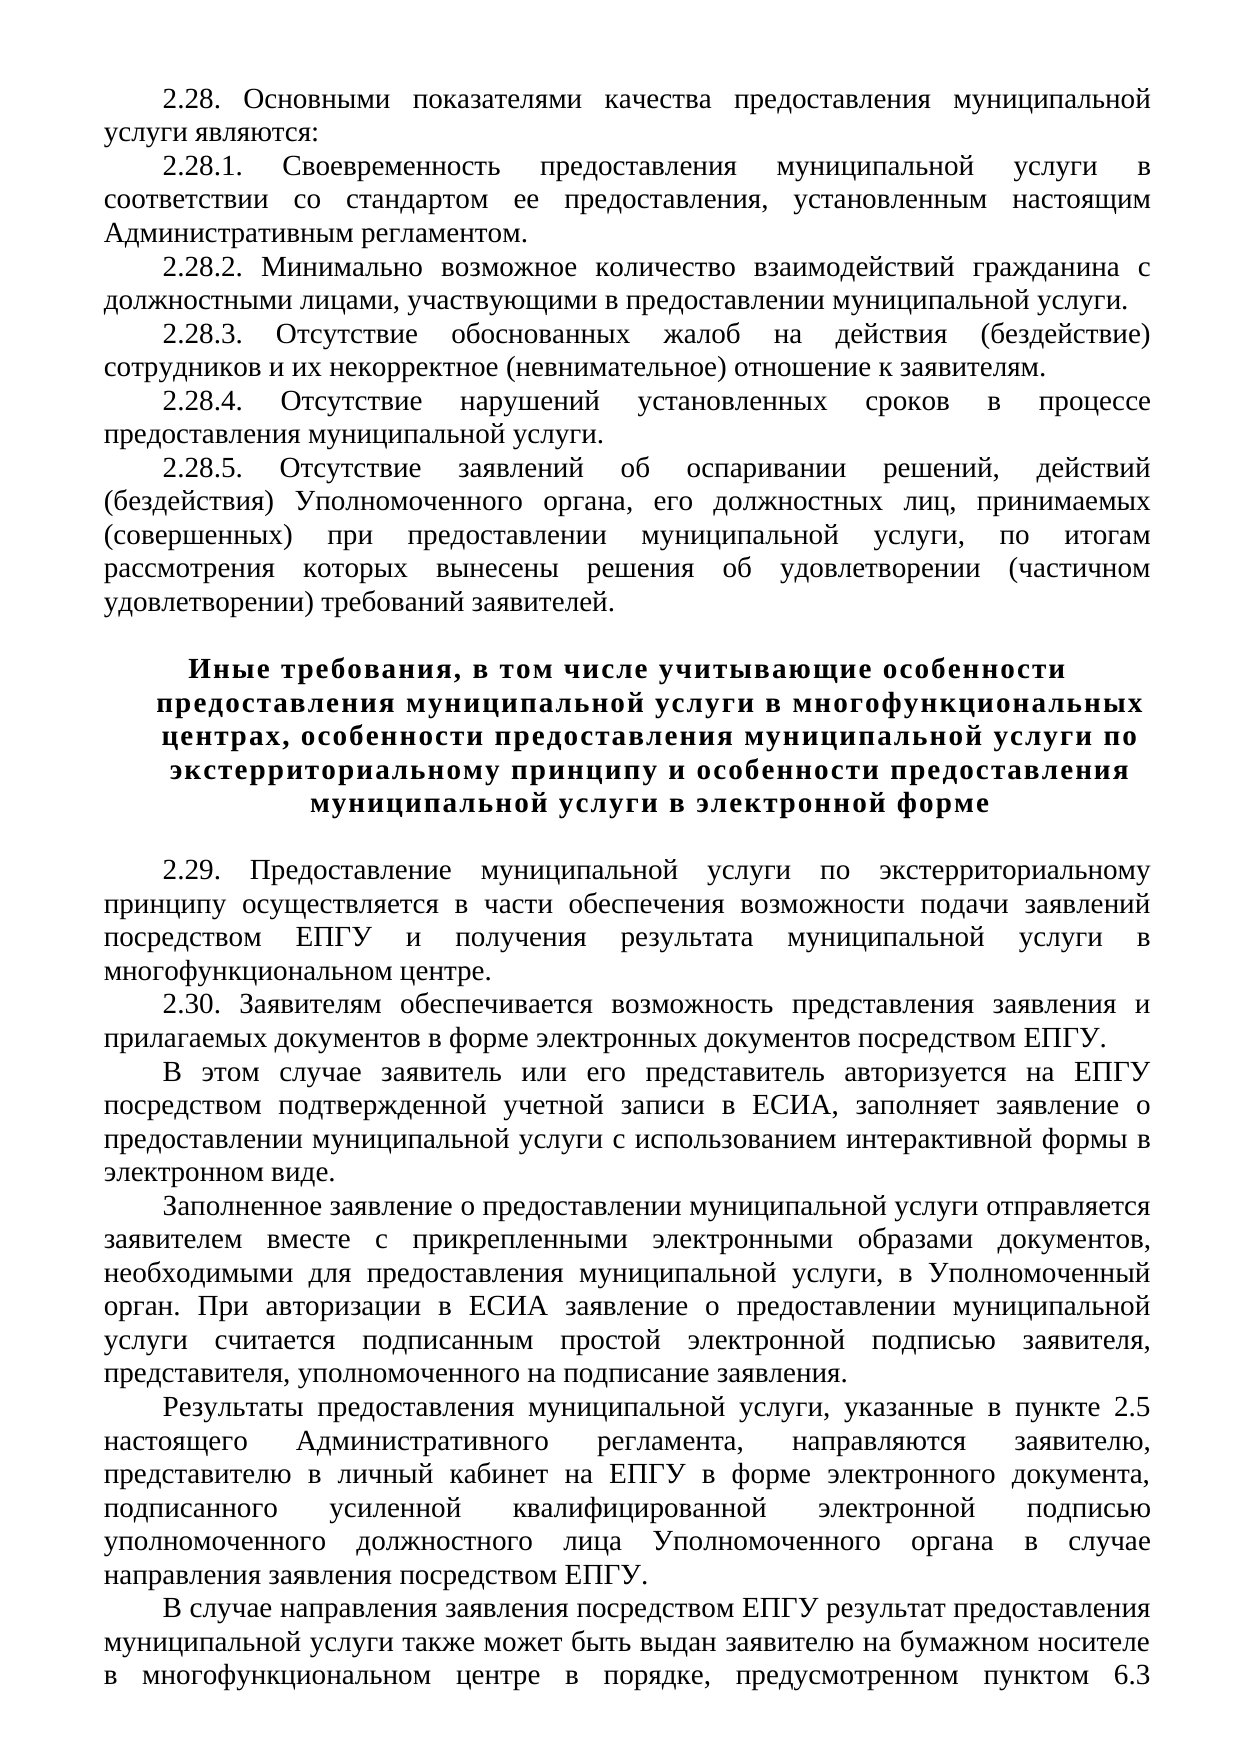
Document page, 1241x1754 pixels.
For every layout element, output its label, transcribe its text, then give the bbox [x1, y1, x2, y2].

text 2.30. Заявителям обеспечивается возможность представления заявления и прилагаемых документов в форме электронных документов посредством ЕПГУ. [103, 987, 1152, 1054]
text В этом случае заявитель или его представитель авторизуется на ЕПГУ посредством подтвержденной учетной записи в ЕСИА, заполняет заявление о предоставлении муниципальной услуги с использованием интерактивной формы в электронном виде. [103, 1054, 1152, 1188]
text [103, 1590, 1152, 1691]
text 2.28.2. Минимально возможное количество взаимодействий гражданина с должностными лицами, участвующими в предоставлении муниципальной услуги. [103, 249, 1152, 316]
text Заполненное заявление о предоставлении муниципальной услуги отправляется заявителем вместе с прикрепленными электронными образами документов, необходимыми для предоставления муниципальной услуги, в Уполномоченный орган. При авторизации в ЕСИА заявление о предоставлении муниципальной услуги считается подписанным простой электронной подписью заявителя, представителя, уполномоченного на подписание заявления. [103, 1188, 1152, 1389]
text 2.28. Основными показателями качества предоставления муниципальной услуги являются: [103, 81, 1152, 148]
text 2.28.4. Отсутствие нарушений установленных сроков в процессе предоставления муниципальной услуги. [103, 383, 1152, 450]
text 2.28.1. Своевременность предоставления муниципальной услуги в соответствии со стандартом ее предоставления, установленным настоящим Административным регламентом. [103, 148, 1152, 249]
text 2.29. Предоставление муниципальной услуги по экстерриториальному принципу осуществляется в части обеспечения возможности подачи заявлений посредством ЕПГУ и получения результата муниципальной услуги в многофункциональном центре. [103, 852, 1152, 987]
text 2.28.3. Отсутствие обоснованных жалоб на действия (бездействие) сотрудников и их некорректное (невнимательное) отношение к заявителям. [103, 316, 1152, 383]
subtitle Иные требования, в том числе учитывающие особенности предоставления муниципальной услуги в многофункциональных центрах, особенности предоставления муниципальной услуги по экстерриториальному принципу и особенности предоставления муниципальной услуги в электронной форме [103, 651, 1152, 819]
text Результаты предоставления муниципальной услуги, указанные в пункте 2.5 настоящего Административного регламента, направляются заявителю, представителю в личный кабинет на ЕПГУ в форме электронного документа, подписанного усиленной квалифицированной электронной подписью уполномоченного должностного лица Уполномоченного органа в случае направления заявления посредством ЕПГУ. [103, 1389, 1152, 1590]
text 2.28.5. Отсутствие заявлений об оспаривании решений, действий (бездействия) Уполномоченного органа, его должностных лиц, принимаемых (совершенных) при предоставлении муниципальной услуги, по итогам рассмотрения которых вынесены решения об удовлетворении (частичном удовлетворении) требований заявителей. [103, 450, 1152, 618]
